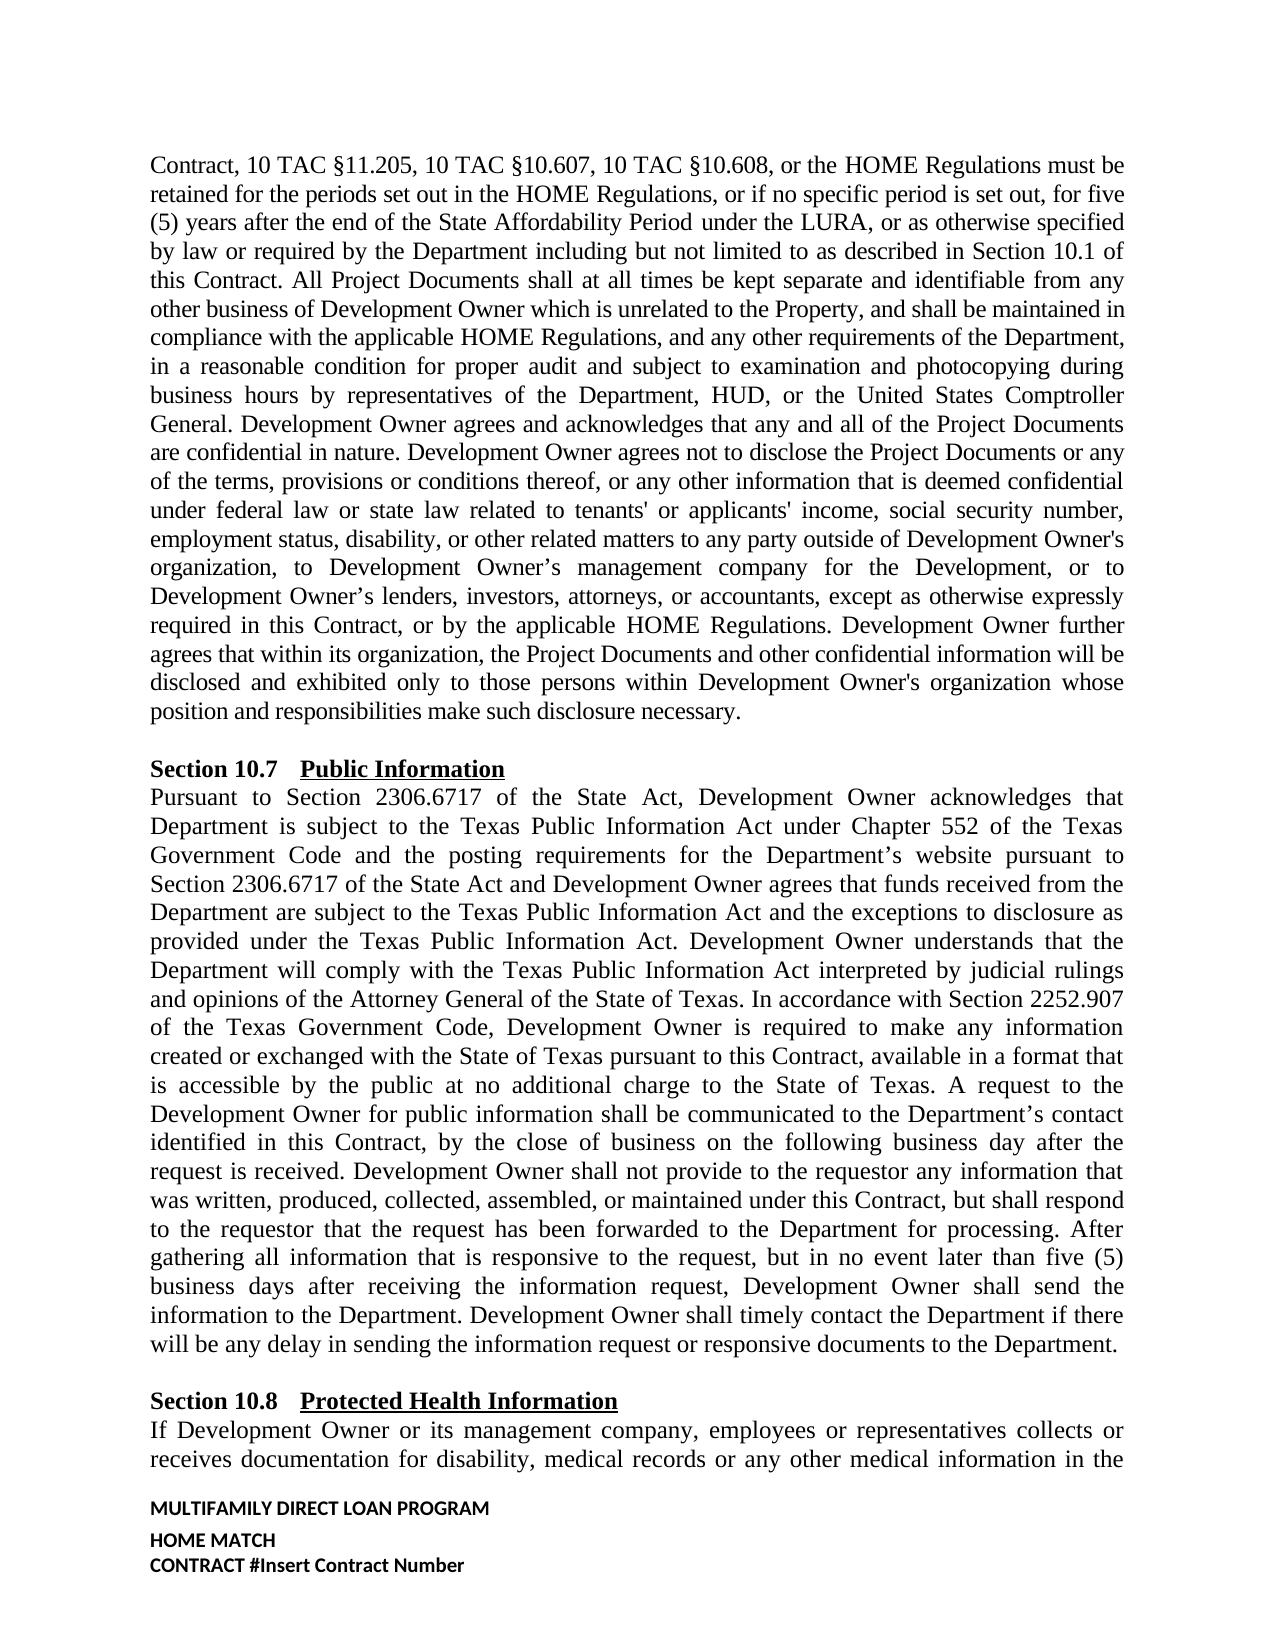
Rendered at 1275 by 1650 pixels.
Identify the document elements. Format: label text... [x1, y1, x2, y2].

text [150, 150, 1125, 725]
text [150, 1415, 1125, 1472]
text Section 10.8 Protected Health Information [150, 1386, 1125, 1415]
text Section 10.7 Public Information [150, 754, 1125, 782]
text Pursuant to Section 2306.6717 of the State Act, Development Owner acknowledges that Department is subject to the Texas Public Information Act under Chapter 552 of the Texas Government Code and the posting requirements for the Department’s website pursuant to Section 2306.6717 of the State Act and Development Owner agrees that funds received from the Department are subject to the Texas Public Information Act and the exceptions to disclosure as provided under the Texas Public Information Act. Development Owner understands that the Department will comply with the Texas Public Information Act interpreted by judicial rulings and opinions of the Attorney General of the State of Texas. In accordance with Section 2252.907 of the Texas Government Code, Development Owner is required to make any information created or exchanged with the State of Texas pursuant to this Contract, available in a format that is accessible by the public at no additional charge to the State of Texas. A request to the Development Owner for public information shall be communicated to the Department’s contact identified in this Contract, by the close of business on the following business day after the request is received. Development Owner shall not provide to the requestor any information that was written, produced, collected, assembled, or maintained under this Contract, but shall respond to the requestor that the request has been forwarded to the Department for processing. After gathering all information that is responsive to the request, but in no event later than five (5) business days after receiving the information request, Development Owner shall send the information to the Department. Development Owner shall timely contact the Department if there will be any delay in sending the information request or responsive documents to the Department. [150, 782, 1125, 1357]
